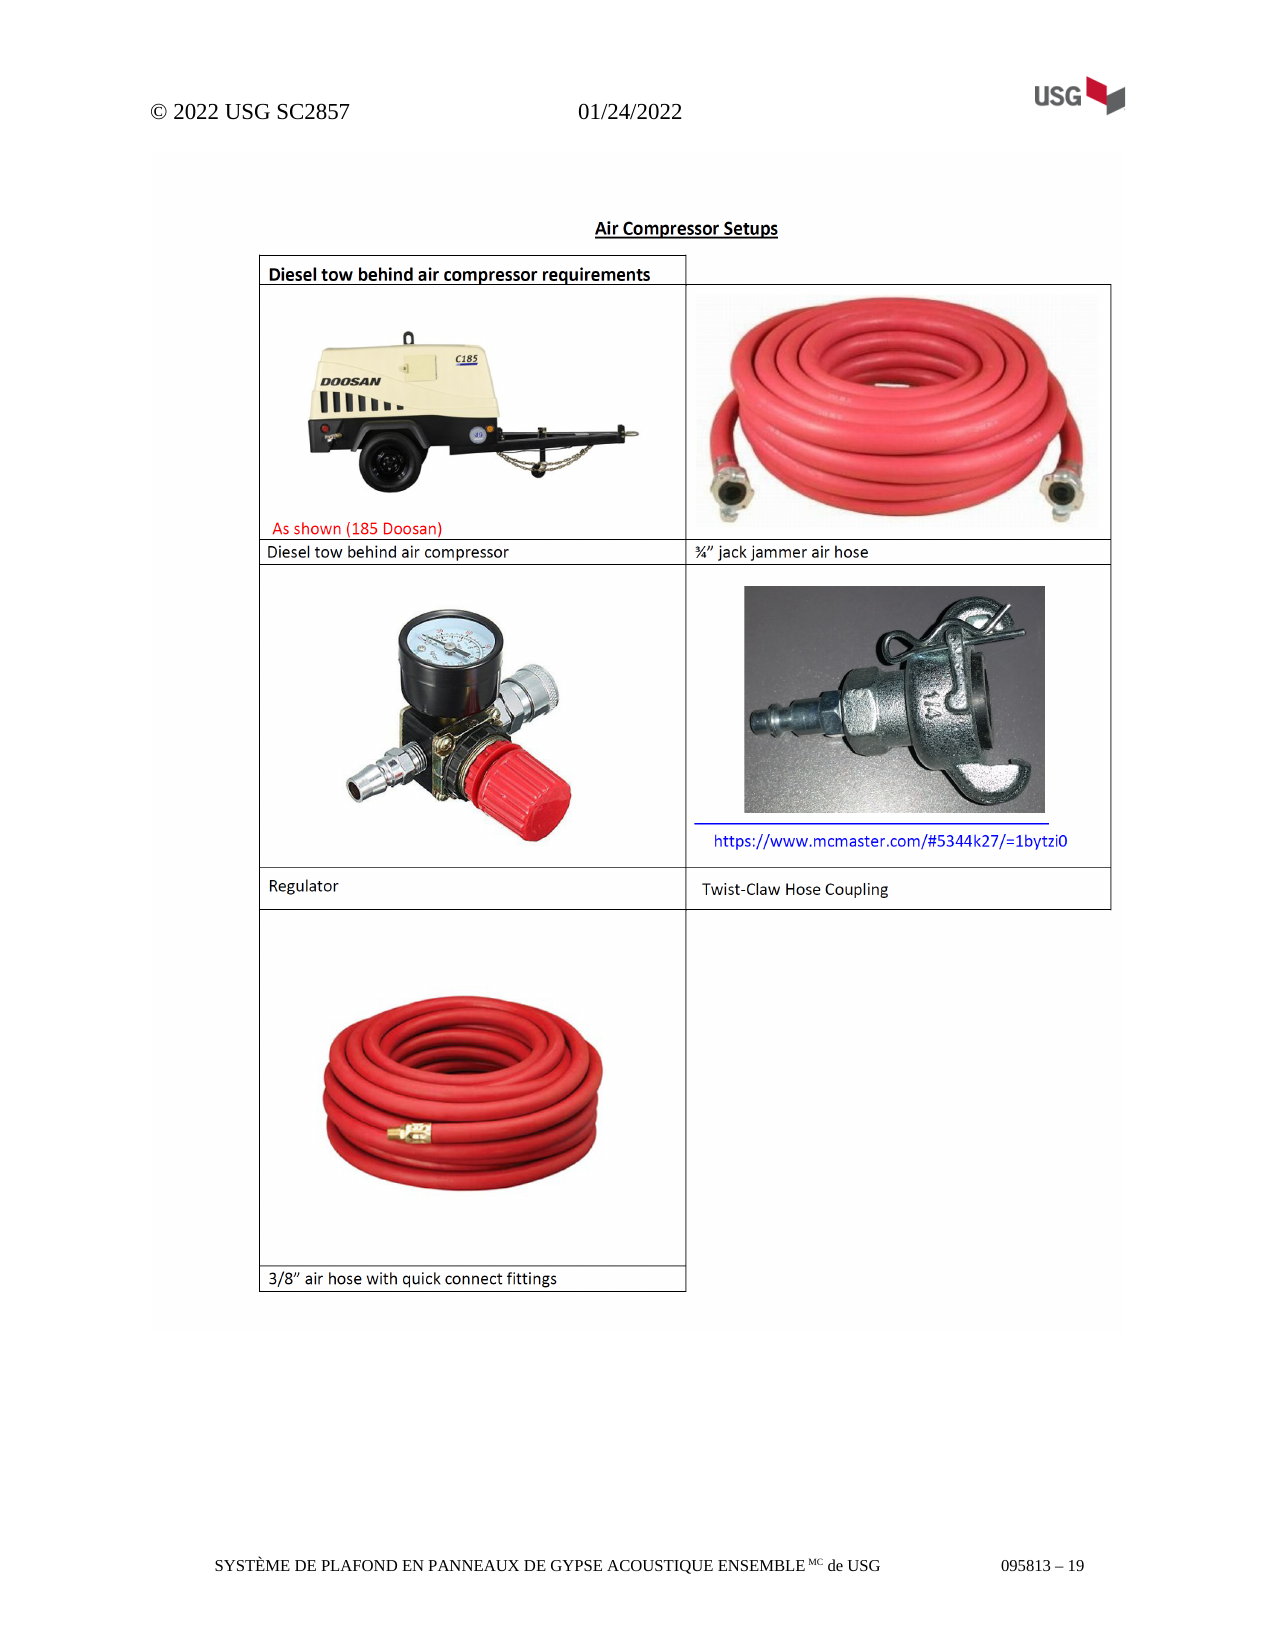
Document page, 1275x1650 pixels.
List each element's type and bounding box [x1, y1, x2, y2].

picture [1035, 75, 1125, 120]
